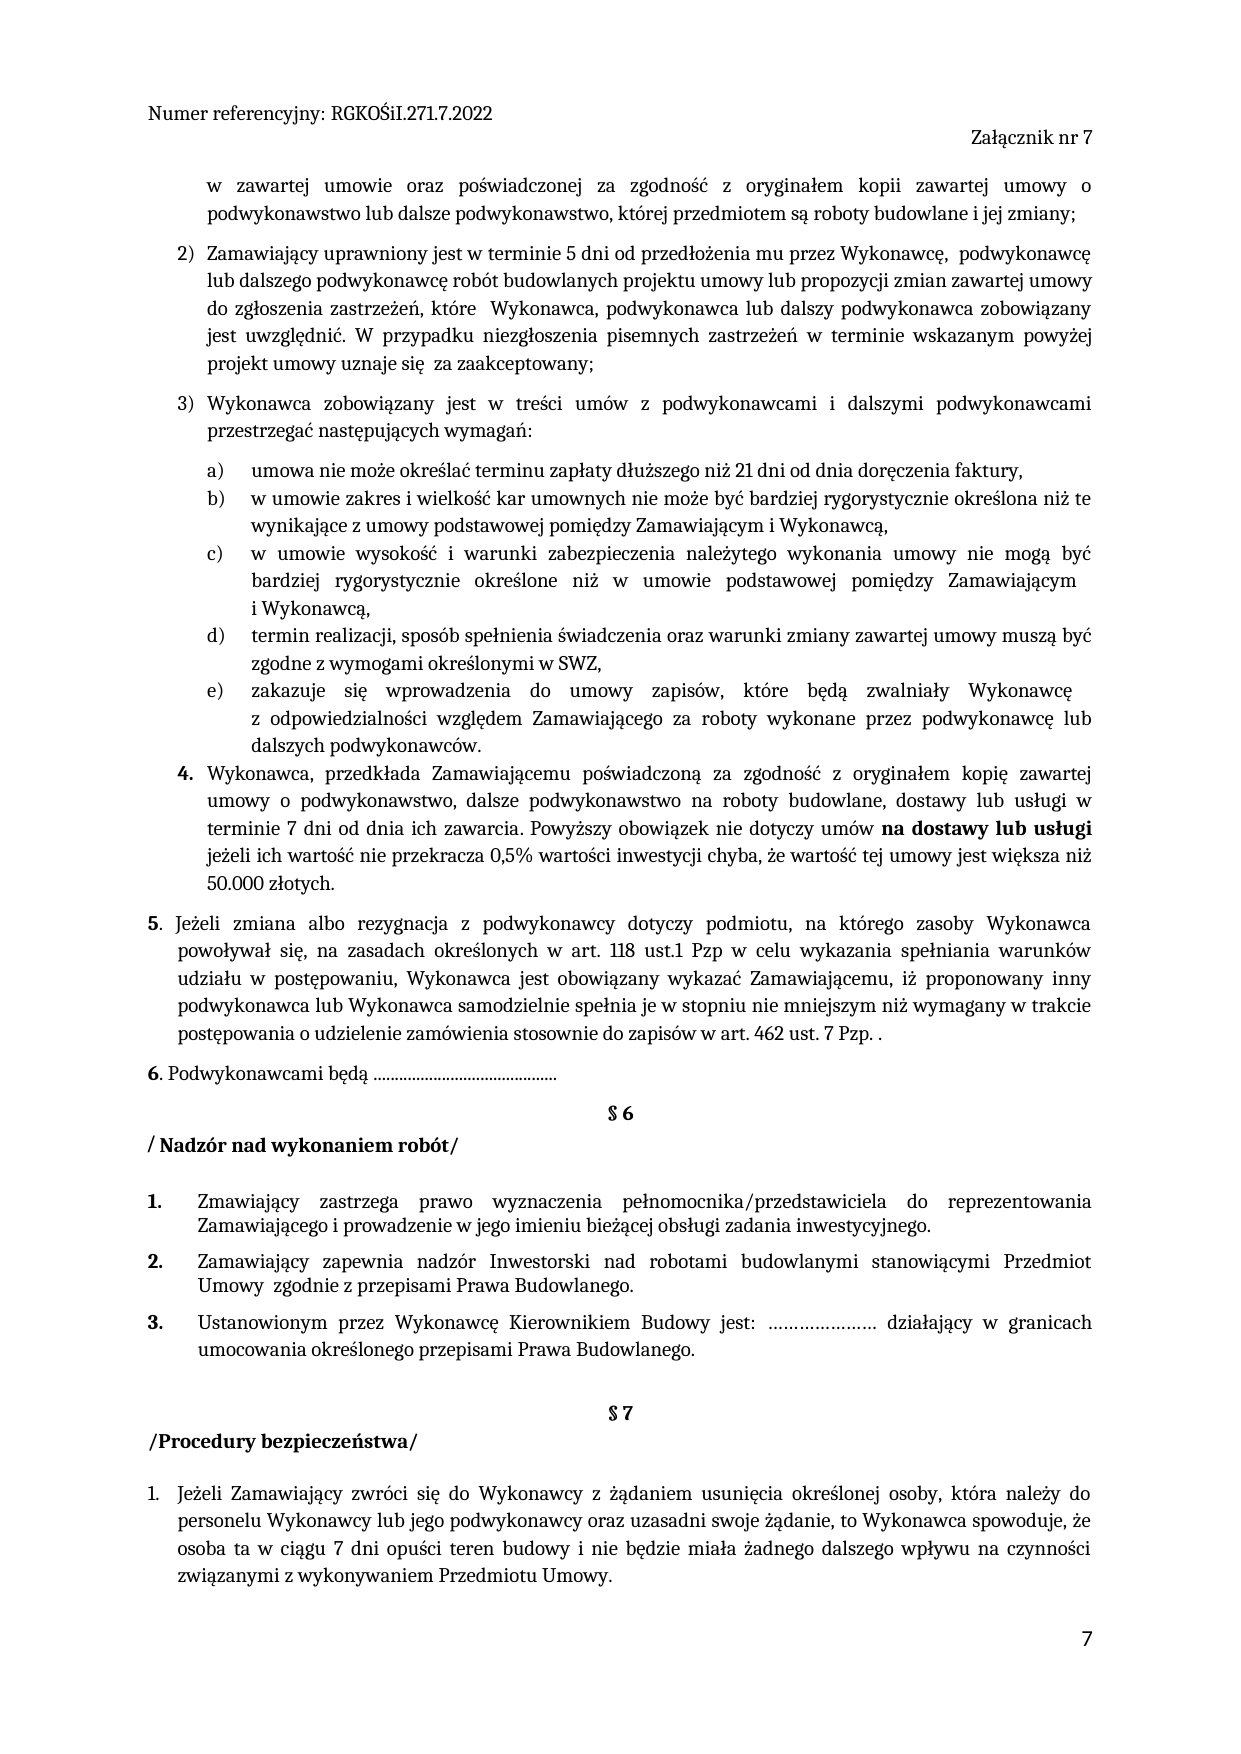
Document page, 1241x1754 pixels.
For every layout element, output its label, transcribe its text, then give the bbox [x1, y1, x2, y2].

list Zmawiający zastrzega prawo wyznaczenia pełnomocnika/przedstawiciela do reprezentowania Zamawiającego i prowadzenie w jego imieniu bieżącej obsługi zadania inwestycyjnego. [148, 1190, 1092, 1238]
list Zamawiający zapewnia nadzór Inwestorski nad robotami budowlanymi stanowiącymi Przedmiot Umowy zgodnie z przepisami Prawa Budowlanego. [148, 1250, 1092, 1298]
subtitle 5. Jeżeli zmiana albo rezygnacja z podwykonawcy dotyczy podmiotu, na którego zasoby Wykonawca powoływał się, na zasadach określonych w art. 118 ust.1 Pzp w celu wykazania spełniania warunków udziału w postępowaniu, Wykonawca jest obowiązany wykazać Zamawiającemu, iż proponowany inny podwykonawca lub Wykonawca samodzielnie spełnia je w stopniu nie mniejszym niż wymagany w trakcie postępowania o udzielenie zamówienia stosownie do zapisów w art. 462 ust. 7 Pzp. . [148, 911, 1092, 1045]
subtitle 3) Wykonawca zobowiązany jest w treści umów z podwykonawcami i dalszymi podwykonawcami przestrzegać następujących wymagań: [177, 391, 1092, 443]
text /Procedury bezpieczeństwa/ [148, 1429, 1092, 1453]
subtitle 6. Podwykonawcami będą ........................................... [148, 1061, 1092, 1085]
list w umowie wysokość i warunki zabezpieczenia należytego wykonania umowy nie mogą być bardziej rygorystycznie określone niż w umowie podstawowej pomiędzy Zamawiającym i Wykonawcą, [207, 541, 1092, 620]
subtitle 4. Wykonawca, przedkłada Zamawiającemu poświadczoną za zgodność z oryginałem kopię zawartej umowy o podwykonawstwo, dalsze podwykonawstwo na roboty budowlane, dostawy lub usługi w terminie 7 dni od dnia ich zawarcia. Powyższy obowiązek nie dotyczy umów na dostawy lub usługi jeżeli ich wartość nie przekracza 0,5% wartości inwestycji chyba, że wartość tej umowy jest większa niż 50.000 złotych. [177, 761, 1092, 895]
list w umowie zakres i wielkość kar umownych nie może być bardziej rygorystycznie określona niż te wynikające z umowy podstawowej pomiędzy Zamawiającym i Wykonawcą, [207, 486, 1092, 538]
list Jeżeli Zamawiający zwróci się do Wykonawcy z żądaniem usunięcia określonej osoby, która należy do personelu Wykonawcy lub jego podwykonawcy oraz uzasadni swoje żądanie, to Wykonawca spowoduje, że osoba ta w ciągu 7 dni opuści teren budowy i nie będzie miała żadnego dalszego wpływu na czynności związanymi z wykonywaniem Przedmiotu Umowy. [148, 1482, 1092, 1588]
subtitle 2) Zamawiający uprawniony jest w terminie 5 dni od przedłożenia mu przez Wykonawcę, podwykonawcę lub dalszego podwykonawcę robót budowlanych projektu umowy lub propozycji zmian zawartej umowy do zgłoszenia zastrzeżeń, które Wykonawca, podwykonawca lub dalszy podwykonawca zobowiązany jest uwzględnić. W przypadku niezgłoszenia pisemnych zastrzeżeń w terminie wskazanym powyżej projekt umowy uznaje się za zaakceptowany; [177, 241, 1092, 375]
subtitle § 7 [148, 1402, 1092, 1426]
subtitle Ustanowionym przez Wykonawcę Kierownikiem Budowy jest: ………………… działający w granicach umocowania określonego przepisami Prawa Budowlanego. [148, 1311, 1092, 1362]
subtitle / Nadzór nad wykonaniem robót/ [148, 1129, 1092, 1157]
list umowa nie może określać terminu zapłaty dłuższego niż 21 dni od dnia doręczenia faktury, [207, 459, 1092, 483]
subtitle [177, 174, 1092, 225]
list zakazuje się wprowadzenia do umowy zapisów, które będą zwalniały Wykonawcę z odpowiedzialności względem Zamawiającego za roboty wykonane przez podwykonawcę lub dalszych podwykonawców. [207, 679, 1092, 758]
list termin realizacji, sposób spełnienia świadczenia oraz warunki zmiany zawartej umowy muszą być zgodne z wymogami określonymi w SWZ, [207, 624, 1092, 675]
subtitle § 6 [148, 1101, 1092, 1125]
